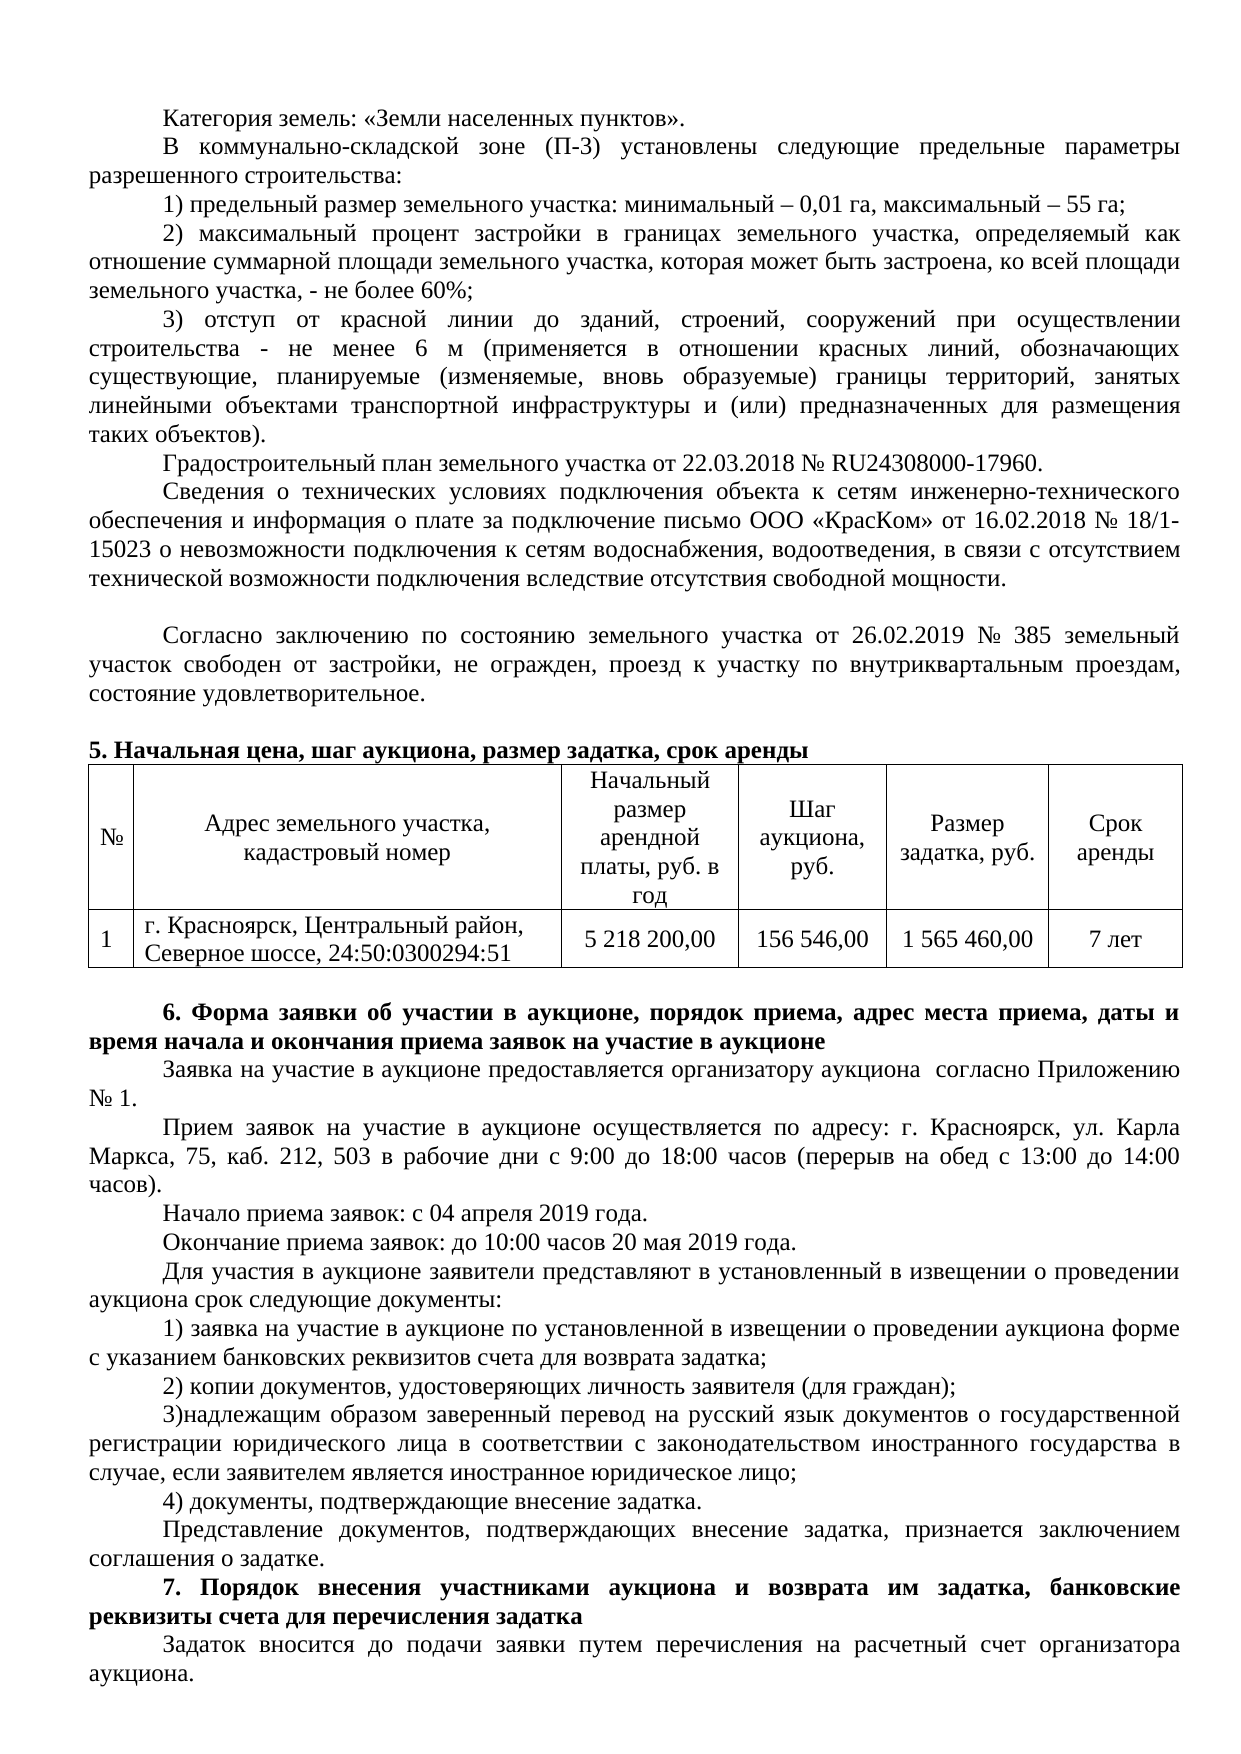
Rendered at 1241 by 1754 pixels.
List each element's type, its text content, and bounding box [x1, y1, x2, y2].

text Для участия в аукционе заявители представляют в установленный в извещении о проведении аукциона срок следующие документы: [89, 1256, 1181, 1313]
table_header Адрес земельного участка, кадастровый номер [134, 765, 561, 909]
text 3) отступ от красной линии до зданий, строений, сооружений при осуществлении строительства - не менее 6 м (применяется в отношении красных линий, обозначающих существующие, планируемые (изменяемые, вновь образуемые) границы территорий, занятых линейными объектами транспортной инфраструктуры и (или) предназначенных для размещения таких объектов). [89, 304, 1181, 448]
text В коммунально-складской зоне (П-3) установлены следующие предельные параметры разрешенного строительства: [89, 131, 1181, 189]
text 7. Порядок внесения участниками аукциона и возврата им задатка, банковские реквизиты счета для перечисления задатка [89, 1572, 1181, 1629]
table_cell 1 [89, 910, 133, 967]
table_header Срок аренды [1049, 765, 1182, 909]
text Представление документов, подтверждающих внесение задатка, признается заключением соглашения о задатке. [89, 1514, 1181, 1572]
table_cell 156 546,00 [739, 910, 886, 967]
table_header № [89, 765, 133, 909]
table_header Начальный размер арендной платы, руб. в год [562, 765, 738, 909]
table_cell г. Красноярск, Центральный район, Северное шоссе, 24:50:0300294:51 [134, 910, 561, 967]
text Согласно заключению по состоянию земельного участка от 26.02.2019 № 385 земельный участок свободен от застройки, не огражден, проезд к участку по внутриквартальным проездам, состояние удовлетворительное. [89, 620, 1181, 706]
text 2) копии документов, удостоверяющих личность заявителя (для граждан); [89, 1371, 1181, 1399]
text Заявка на участие в аукционе предоставляется организатору аукциона согласно Приложению № 1. [89, 1054, 1181, 1112]
text 5. Начальная цена, шаг аукциона, размер задатка, срок аренды [89, 735, 1181, 764]
text 4) документы, подтверждающие внесение задатка. [89, 1486, 1181, 1514]
text Окончание приема заявок: до 10:00 часов 20 мая 2019 года. [89, 1227, 1181, 1256]
text 6. Форма заявки об участии в аукционе, порядок приема, адрес места приема, даты и время начала и окончания приема заявок на участие в аукционе [89, 997, 1181, 1054]
text Задаток вносится до подачи заявки путем перечисления на расчетный счет организатора аукциона. [89, 1629, 1181, 1687]
text Градостроительный план земельного участка от 22.03.2018 № RU24308000-17960. [89, 448, 1181, 476]
table_header Размер задатка, руб. [887, 765, 1048, 909]
table_header Шаг аукциона, руб. [739, 765, 886, 909]
table_cell 5 218 200,00 [562, 910, 738, 967]
text Категория земель: «Земли населенных пунктов». [89, 103, 1181, 131]
table_cell 1 565 460,00 [887, 910, 1048, 967]
text Прием заявок на участие в аукционе осуществляется по адресу: г. Красноярск, ул. Карла Маркса, 75, каб. 212, 503 в рабочие дни с 9:00 до 18:00 часов (перерыв на обед с 13:00 до 14:00 часов). [89, 1112, 1181, 1198]
text Сведения о технических условиях подключения объекта к сетям инженерно-технического обеспечения и информация о плате за подключение письмо ООО «КрасКом» от 16.02.2018 № 18/1-15023 о невозможности подключения к сетям водоснабжения, водоотведения, в связи с отсутствием технической возможности подключения вследствие отсутствия свободной мощности. [89, 476, 1181, 591]
text 1) заявка на участие в аукционе по установленной в извещении о проведении аукциона форме с указанием банковских реквизитов счета для возврата задатка; [89, 1313, 1181, 1371]
table_cell 7 лет [1049, 910, 1182, 967]
text 3)надлежащим образом заверенный перевод на русский язык документов о государственной регистрации юридического лица в соответствии с законодательством иностранного государства в случае, если заявителем является иностранное юридическое лицо; [89, 1399, 1181, 1486]
text 1) предельный размер земельного участка: минимальный – 0,01 га, максимальный – 55 га; [89, 189, 1181, 218]
text 2) максимальный процент застройки в границах земельного участка, определяемый как отношение суммарной площади земельного участка, которая может быть застроена, ко всей площади земельного участка, - не более 60%; [89, 218, 1181, 304]
text Начало приема заявок: с 04 апреля 2019 года. [89, 1198, 1181, 1227]
